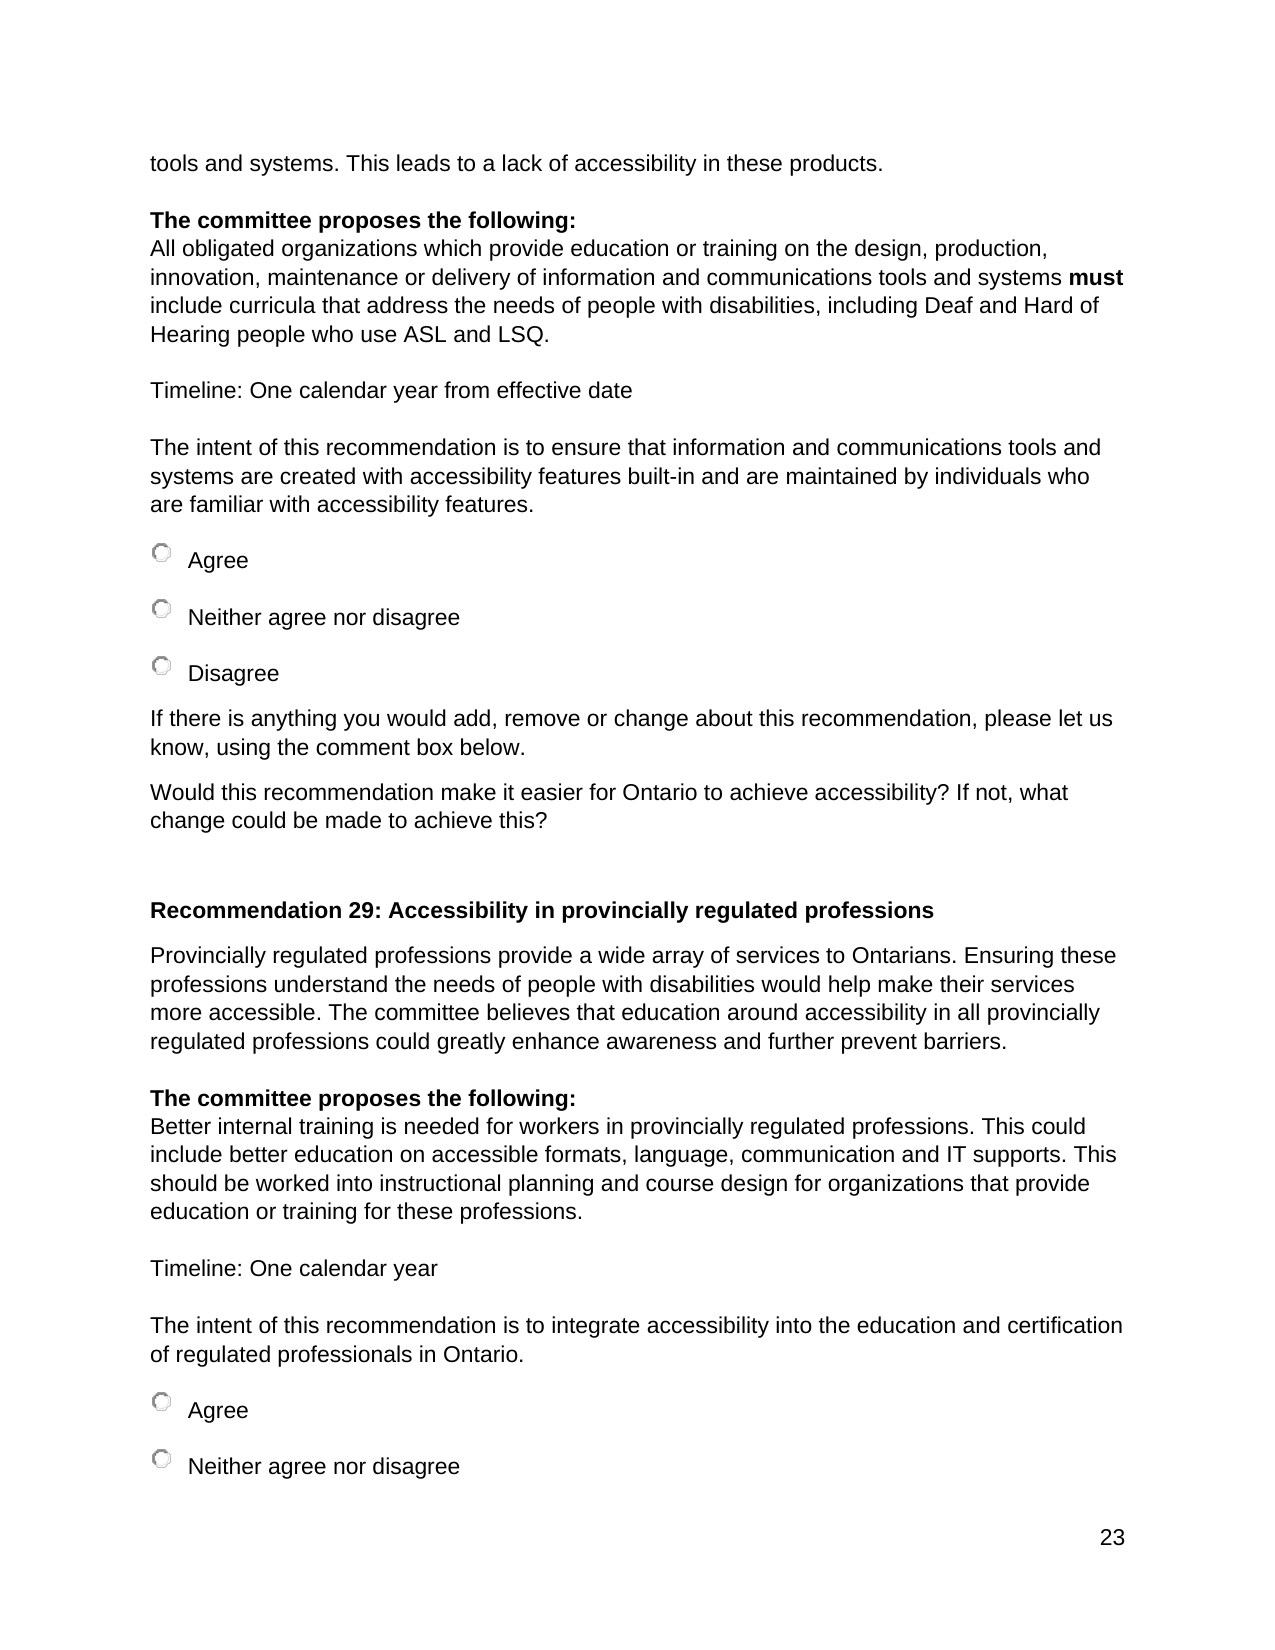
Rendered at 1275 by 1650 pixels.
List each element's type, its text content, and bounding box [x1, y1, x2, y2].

text Disagree [150, 649, 1125, 686]
text Agree [150, 1386, 1125, 1423]
text * Would this recommendation make it easier for Ontario to achieve accessibility? If not, what change could be made to achieve this?Bottom of Form [150, 779, 1125, 833]
text Neither agree nor disagree [150, 593, 1125, 630]
text Neither agree nor disagree [150, 1442, 1125, 1479]
text Agree [150, 536, 1125, 574]
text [150, 150, 1125, 518]
text Recommendation 29: Accessibility in provincially regulated professions [150, 897, 1125, 924]
text * Provincially regulated professions provide a wide array of services to Ontarians. Ensuring these professions understand the needs of people with disabilities would help make their services more accessible. The committee believes that education around accessibility in all provincially regulated professions could greatly enhance awareness and further prevent barriers. The committee proposes the following: Better internal training is needed for workers in provincially regulated professions. This could include better education on accessible formats, language, communication and IT supports. This should be worked into instructional planning and course design for organizations that provide education or training for these professions. Timeline: One calendar year The intent of this recommendation is to integrate accessibility into the education and certification of regulated professionals in Ontario. [150, 942, 1125, 1367]
text * If there is anything you would add, remove or change about this recommendation, please let us know, using the comment box below. [150, 705, 1125, 760]
